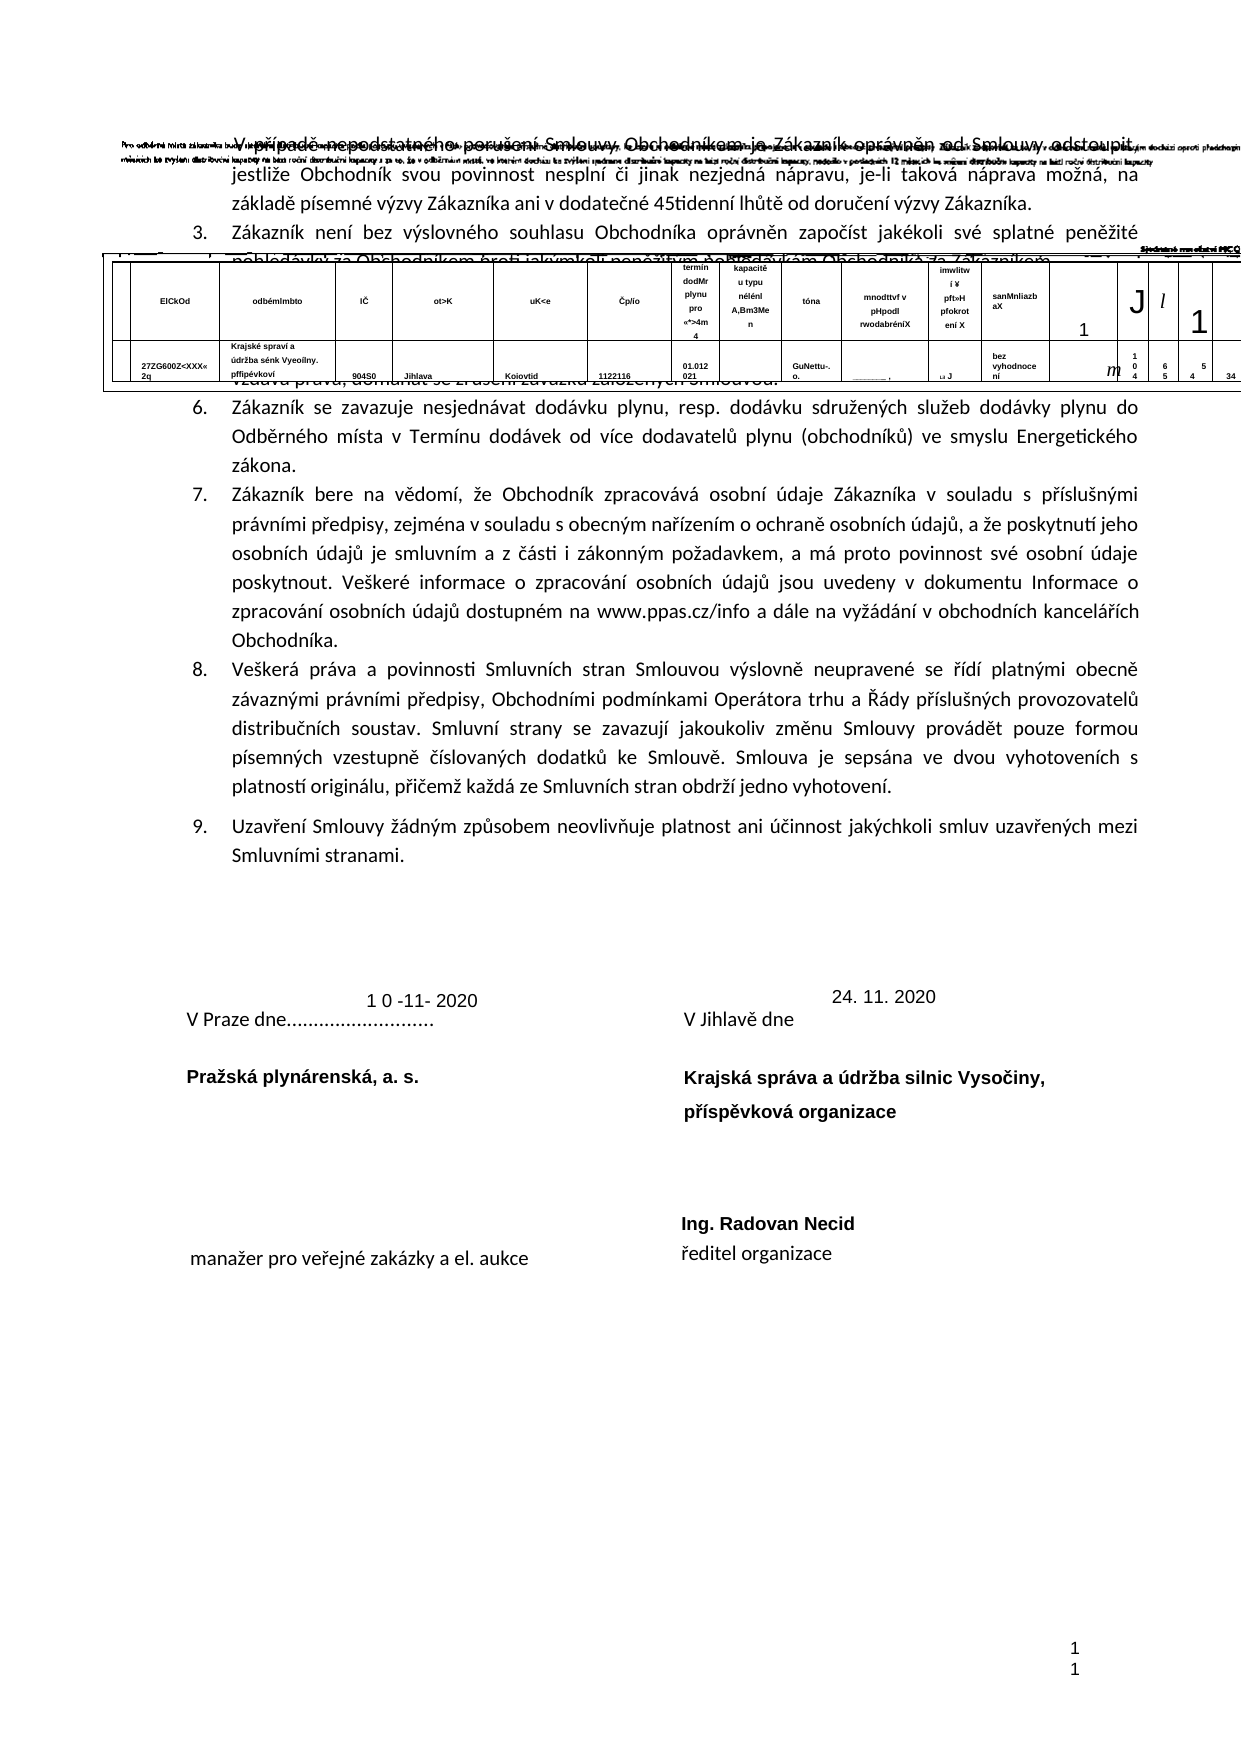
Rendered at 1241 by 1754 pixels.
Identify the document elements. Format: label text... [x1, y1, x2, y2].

table_cell Jihlava [393, 341, 493, 381]
picture [1140, 242, 1241, 253]
table_header Čp/ío [588, 263, 671, 340]
text manažer pro veřejné zakázky a el. aukce [144, 1245, 1140, 1270]
table_cell 104 [1118, 341, 1148, 381]
table_cell [720, 341, 781, 381]
table_header odbémlmbto [220, 263, 335, 340]
table_header ElCkOd [131, 263, 219, 340]
table_cell 34 [1213, 341, 1240, 381]
table_header kapacitě u typu nélénl A,Bm3Men [720, 263, 781, 340]
table_header 1 [1179, 263, 1212, 340]
table_header [113, 263, 130, 340]
list Zákazník se zavazuje nesjednávat dodávku plynu, resp. dodávku sdružených služeb dodávky plynu do Odběrného místa v Termínu dodávek od více dodavatelů plynu (obchodníků) ve smyslu Energetického zákona. [192, 394, 1140, 478]
list Zákazník bere na vědomí, že Obchodník zpracovává osobní údaje Zákazníka v souladu s příslušnými právními předpisy, zejména v souladu s obecným nařízením o ochraně osobních údajů, a že poskytnutí jeho osobních údajů je smluvním a z části i zákonným požadavkem, a má proto povinnost své osobní údaje poskytnout. Veškeré informace o zpracování osobních údajů jsou uvedeny v dokumentu Informace o zpracování osobních údajů dostupném na www.ppas.cz/info a dále na vyžádání v obchodních kancelářích Obchodníka. [192, 482, 1140, 653]
text V případě nepodstatného porušení Smlouvy Obchodníkem je Zákazník oprávněn od Smlouvy odstoupit, jestliže Obchodník svou povinnost nesplní či jinak nezjedná nápravu, je-li taková náprava možná, na základě písemné výzvy Zákazníka ani v dodatečné 45tidenní lhůtě od doručení výzvy Zákazníka. [232, 132, 1140, 215]
list Zákazník není bez výslovného souhlasu Obchodníka oprávněn započíst jakékoli své splatné peněžité pohledávky za Obchodníkem proti jakýmkoli peněžitým pohledávkám Obchodníka za Zákazníkem. [192, 219, 1140, 253]
table_header 1 [1050, 263, 1117, 340]
table_header l [1149, 263, 1178, 340]
table_cell GuNettu-.o. [782, 341, 841, 381]
table_header ot>K [393, 263, 493, 340]
list Veškerá práva a povinnosti Smluvních stran Smlouvou výslovně neupravené se řídí platnými obecně závaznými právními předpisy, Obchodními podmínkami Operátora trhu a Řády příslušných provozovatelů distribučních soustav. Smluvní strany se zavazují jakoukoliv změnu Smlouvy provádět pouze formou písemných vzestupně číslovaných dodatků ke Smlouvě. Smlouva je sepsána ve dvou vyhotoveních s platností originálu, přičemž každá ze Smluvních stran obdrží jedno vyhotovení. [192, 657, 1140, 799]
table_header sanMnliazbaX [982, 263, 1049, 340]
table_header IČ [336, 263, 392, 340]
list Uzavření Smlouvy žádným způsobem neovlivňuje platnost ani účinnost jakýchkoli smluv uzavřených mezi Smluvními stranami. [192, 813, 1140, 867]
table_header [1213, 263, 1240, 340]
table_cell 1122116 [588, 341, 671, 381]
picture [99, 242, 192, 376]
table_header uK<e [494, 263, 587, 340]
picture [1140, 138, 1241, 170]
table_header imwlitwí ¥ pft»H pfokrotení X [929, 263, 981, 340]
table_cell 54 [1179, 341, 1212, 381]
table_cell 27ZG600Z<XXX«2q [131, 341, 219, 381]
table_cell m [1050, 341, 1117, 381]
table_header termín dodMr plynu pro «*>4m4 mfoco «d [672, 263, 719, 340]
picture [1140, 254, 1241, 261]
table_cell bez vyhodnocení [982, 341, 1049, 381]
table_cell Krajské spraví a údržba sénk Vyeoílny. pffipévkoví [220, 341, 335, 381]
table_cell 01.012021 [672, 341, 719, 381]
picture [104, 254, 192, 376]
table_cell 15 [113, 341, 130, 381]
table_header mnodttvf v pHpodl rwodabréníX [842, 263, 928, 340]
table_cell 65 [1149, 341, 1178, 381]
text 24. 11. 2020 [479, 986, 1140, 1007]
table_cell Koiovtid [494, 341, 587, 381]
text Krajská správa a údržba silnic Vysočiny, příspěvková organizace [332, 1067, 1140, 1123]
table_header tóna [782, 263, 841, 340]
table_cell 904S0 [336, 341, 392, 381]
picture [118, 138, 232, 170]
table_cell , [842, 341, 928, 381]
text V Jihlavě dne [332, 1007, 1140, 1031]
table_header J [1118, 263, 1148, 340]
table_cell LiI J [929, 341, 981, 381]
